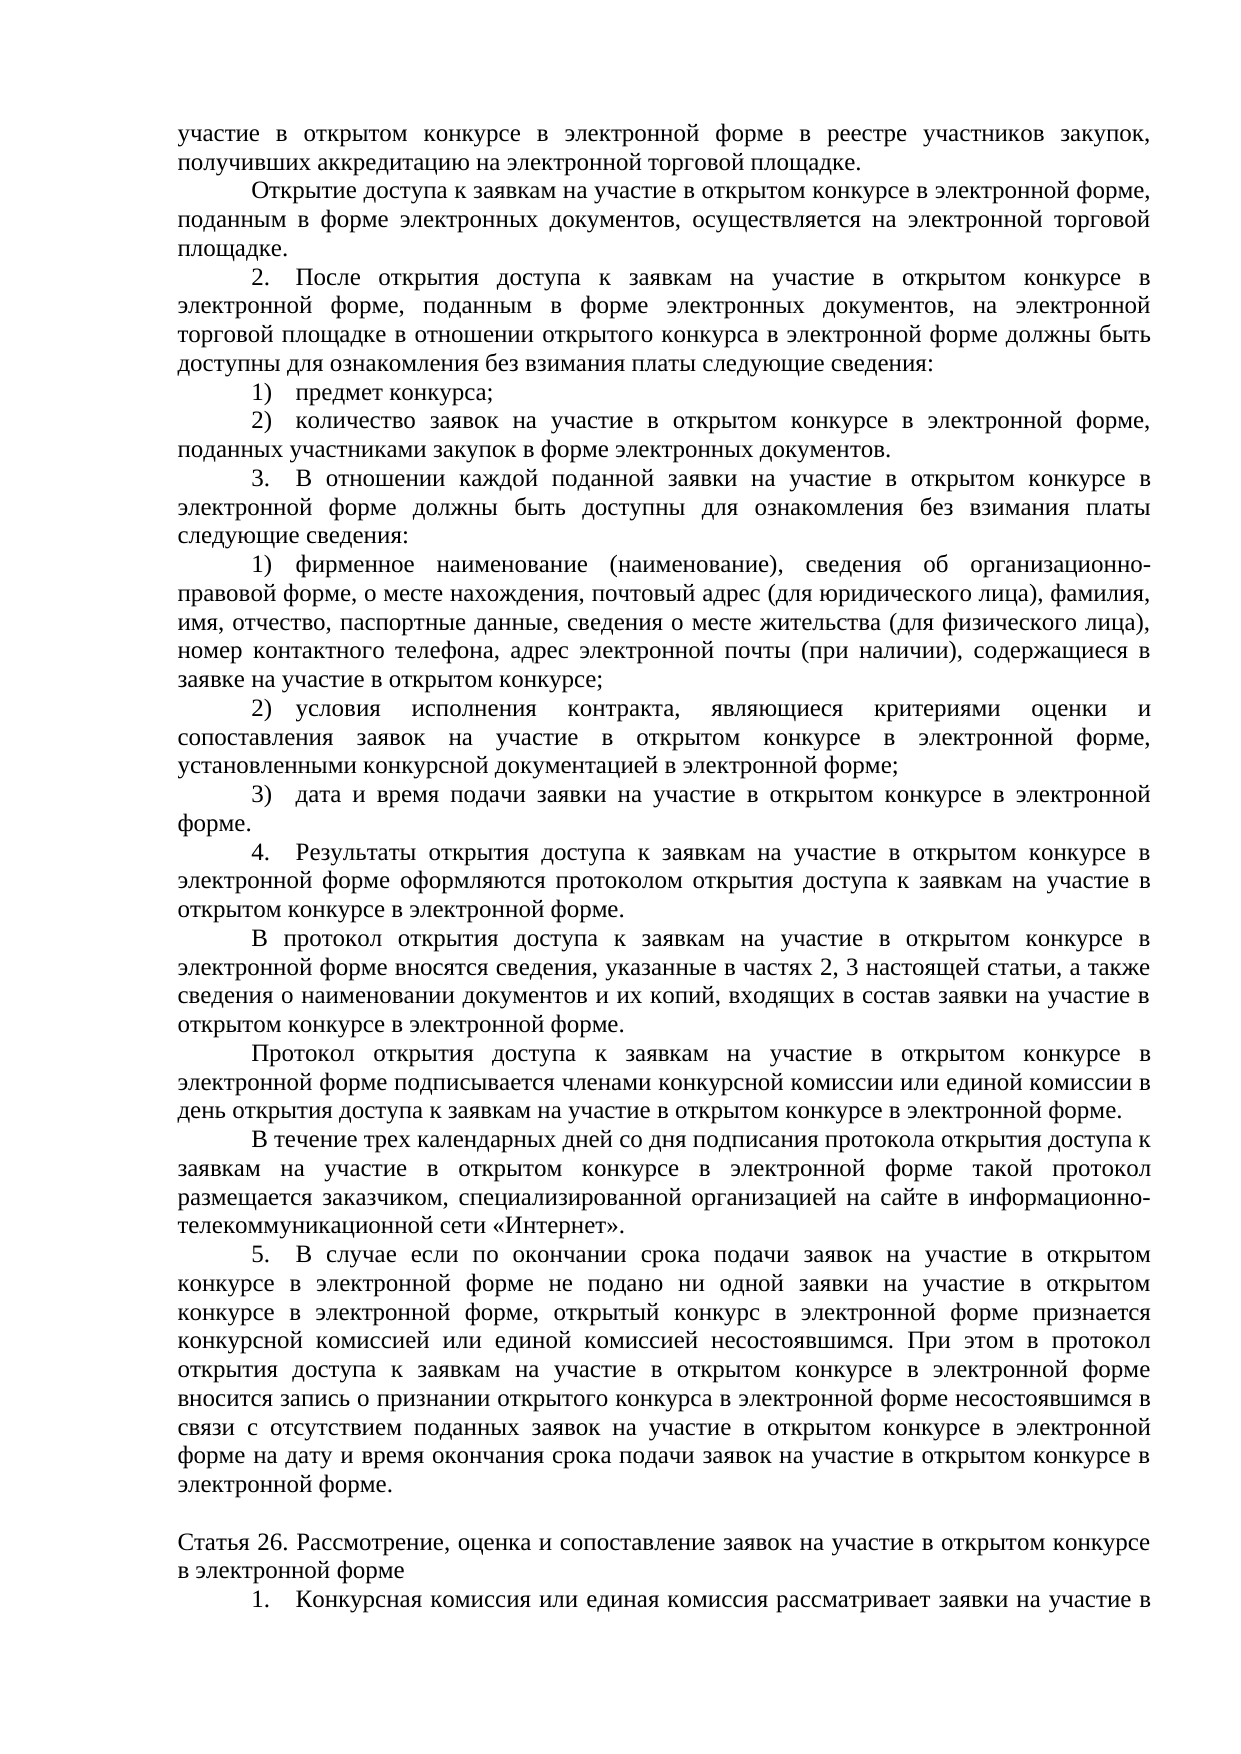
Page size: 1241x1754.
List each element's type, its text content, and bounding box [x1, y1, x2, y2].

text 4. Результаты открытия доступа к заявкам на участие в открытом конкурсе в электронной форме оформляются протоколом открытия доступа к заявкам на участие в открытом конкурсе в электронной форме. [177, 837, 1152, 923]
text 3) дата и время подачи заявки на участие в открытом конкурсе в электронной форме. [177, 779, 1152, 837]
text Протокол открытия доступа к заявкам на участие в открытом конкурсе в электронной форме подписывается членами конкурсной комиссии или единой комиссии в день открытия доступа к заявкам на участие в открытом конкурсе в электронной форме. [177, 1038, 1152, 1124]
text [177, 118, 1152, 176]
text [177, 1584, 1152, 1613]
text Открытие доступа к заявкам на участие в открытом конкурсе в электронной форме, поданным в форме электронных документов, осуществляется на электронной торговой площадке. [177, 176, 1152, 262]
text 2) количество заявок на участие в открытом конкурсе в электронной форме, поданных участниками закупок в форме электронных документов. [177, 406, 1152, 463]
text Статья 26. Рассмотрение, оценка и сопоставление заявок на участие в открытом конкурсе в электронной форме [177, 1527, 1152, 1584]
text 1) предмет конкурса; [177, 377, 1152, 406]
text 3. В отношении каждой поданной заявки на участие в открытом конкурсе в электронной форме должны быть доступны для ознакомления без взимания платы следующие сведения: [177, 463, 1152, 549]
text 5. В случае если по окончании срока подачи заявок на участие в открытом конкурсе в электронной форме не подано ни одной заявки на участие в открытом конкурсе в электронной форме, открытый конкурс в электронной форме признается конкурсной комиссией или единой комиссией несостоявшимся. При этом в протокол открытия доступа к заявкам на участие в открытом конкурсе в электронной форме вносится запись о признании открытого конкурса в электронной форме несостоявшимся в связи с отсутствием поданных заявок на участие в открытом конкурсе в электронной форме на дату и время окончания срока подачи заявок на участие в открытом конкурсе в электронной форме. [177, 1239, 1152, 1498]
text 2) условия исполнения контракта, являющиеся критериями оценки и сопоставления заявок на участие в открытом конкурсе в электронной форме, установленными конкурсной документацией в электронной форме; [177, 693, 1152, 779]
text В течение трех календарных дней со дня подписания протокола открытия доступа к заявкам на участие в открытом конкурсе в электронной форме такой протокол размещается заказчиком, специализированной организацией на сайте в информационно-телекоммуникационной сети «Интернет». [177, 1124, 1152, 1239]
text 1) фирменное наименование (наименование), сведения об организационно-правовой форме, о месте нахождения, почтовый адрес (для юридического лица), фамилия, имя, отчество, паспортные данные, сведения о месте жительства (для физического лица), номер контактного телефона, адрес электронной почты (при наличии), содержащиеся в заявке на участие в открытом конкурсе; [177, 549, 1152, 693]
text В протокол открытия доступа к заявкам на участие в открытом конкурсе в электронной форме вносятся сведения, указанные в частях 2, 3 настоящей статьи, а также сведения о наименовании документов и их копий, входящих в состав заявки на участие в открытом конкурсе в электронной форме. [177, 923, 1152, 1038]
text 2. После открытия доступа к заявкам на участие в открытом конкурсе в электронной форме, поданным в форме электронных документов, на электронной торговой площадке в отношении открытого конкурса в электронной форме должны быть доступны для ознакомления без взимания платы следующие сведения: [177, 262, 1152, 377]
